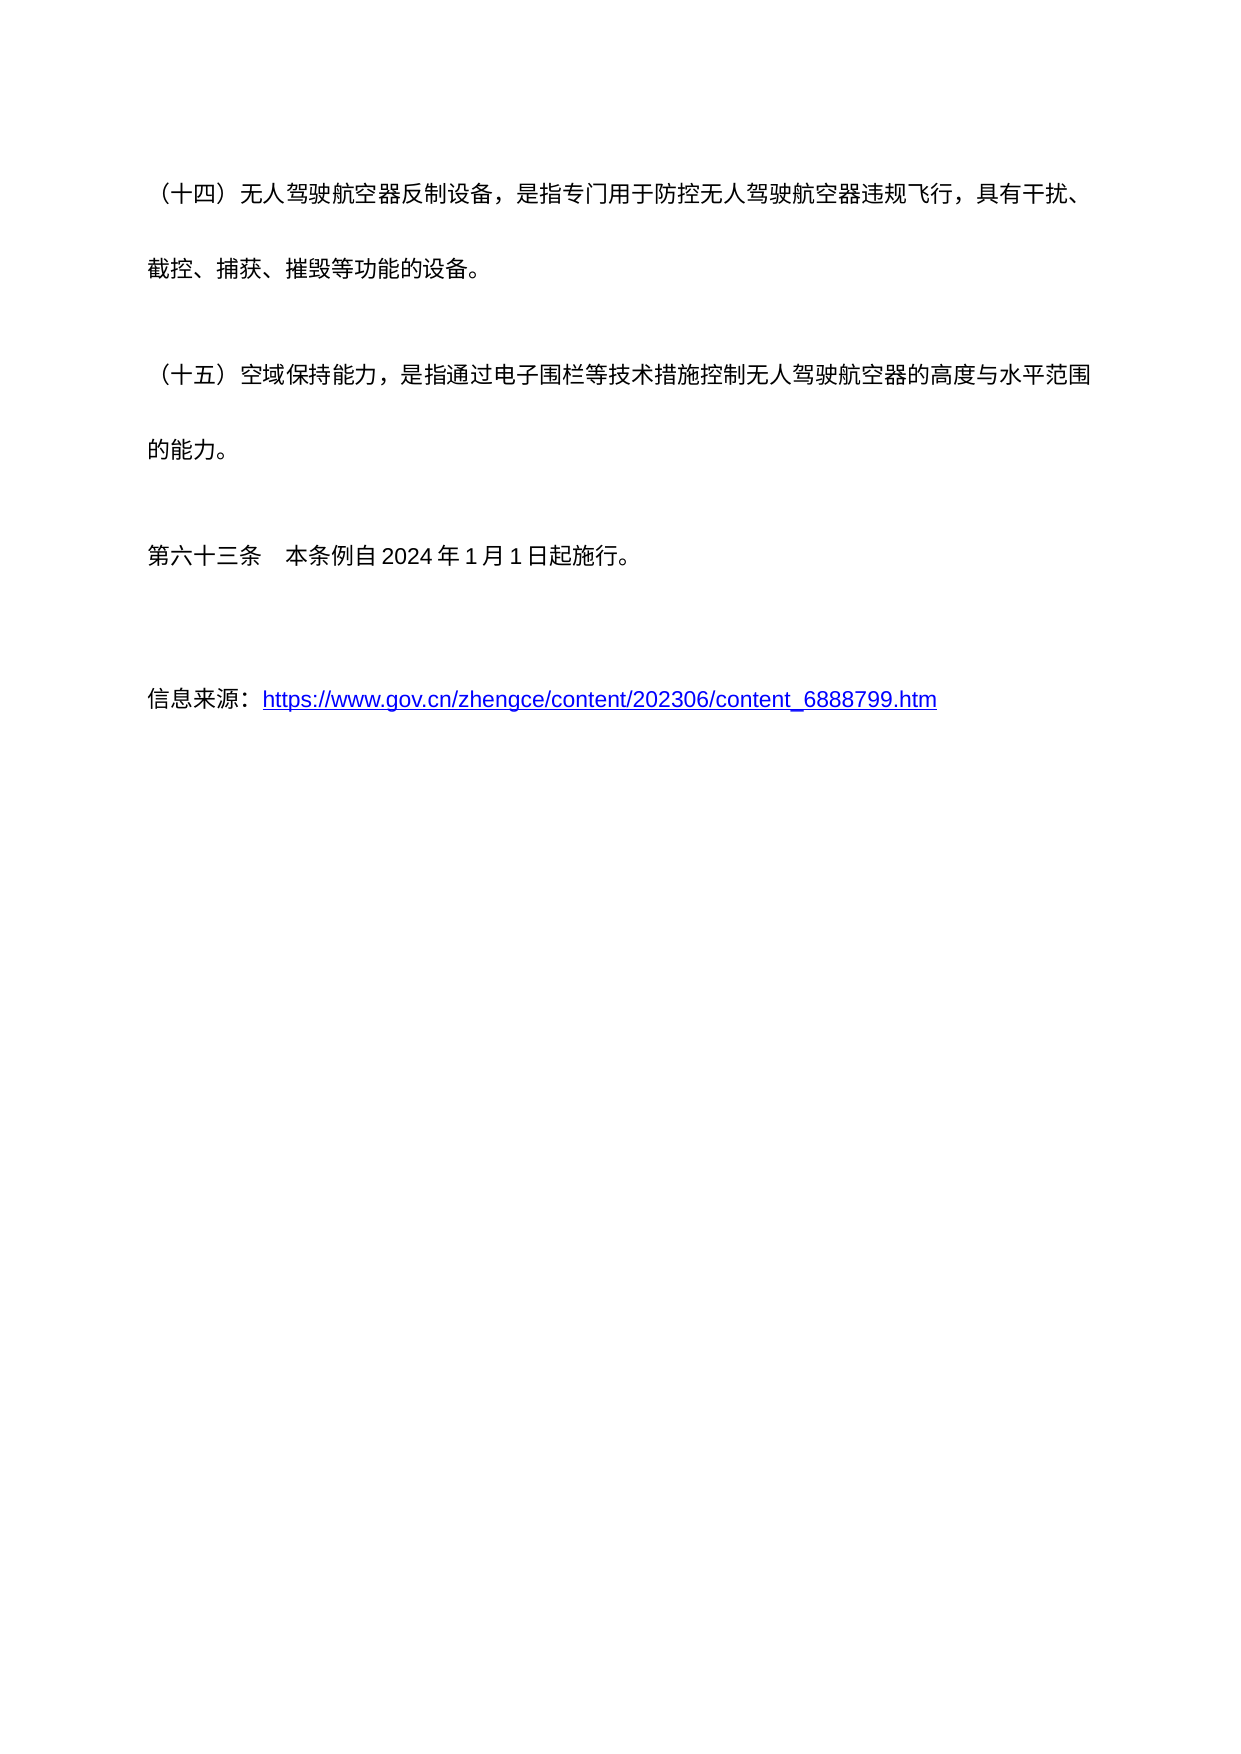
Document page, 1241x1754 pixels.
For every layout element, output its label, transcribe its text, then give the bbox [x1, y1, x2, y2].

text 第六十三条 本条例自2024年1月1日起施行。 [148, 522, 1092, 587]
text （十五）空域保持能力，是指通过电子围栏等技术措施控制无人驾驶航空器的高度与水平范围的能力。 [148, 341, 1092, 481]
text 信息来源：https://www.gov.cn/zhengce/content/202306/content_6888799.htm [148, 665, 1092, 730]
text （十四）无人驾驶航空器反制设备，是指专门用于防控无人驾驶航空器违规飞行，具有干扰、截控、捕获、摧毁等功能的设备。 [148, 161, 1092, 300]
